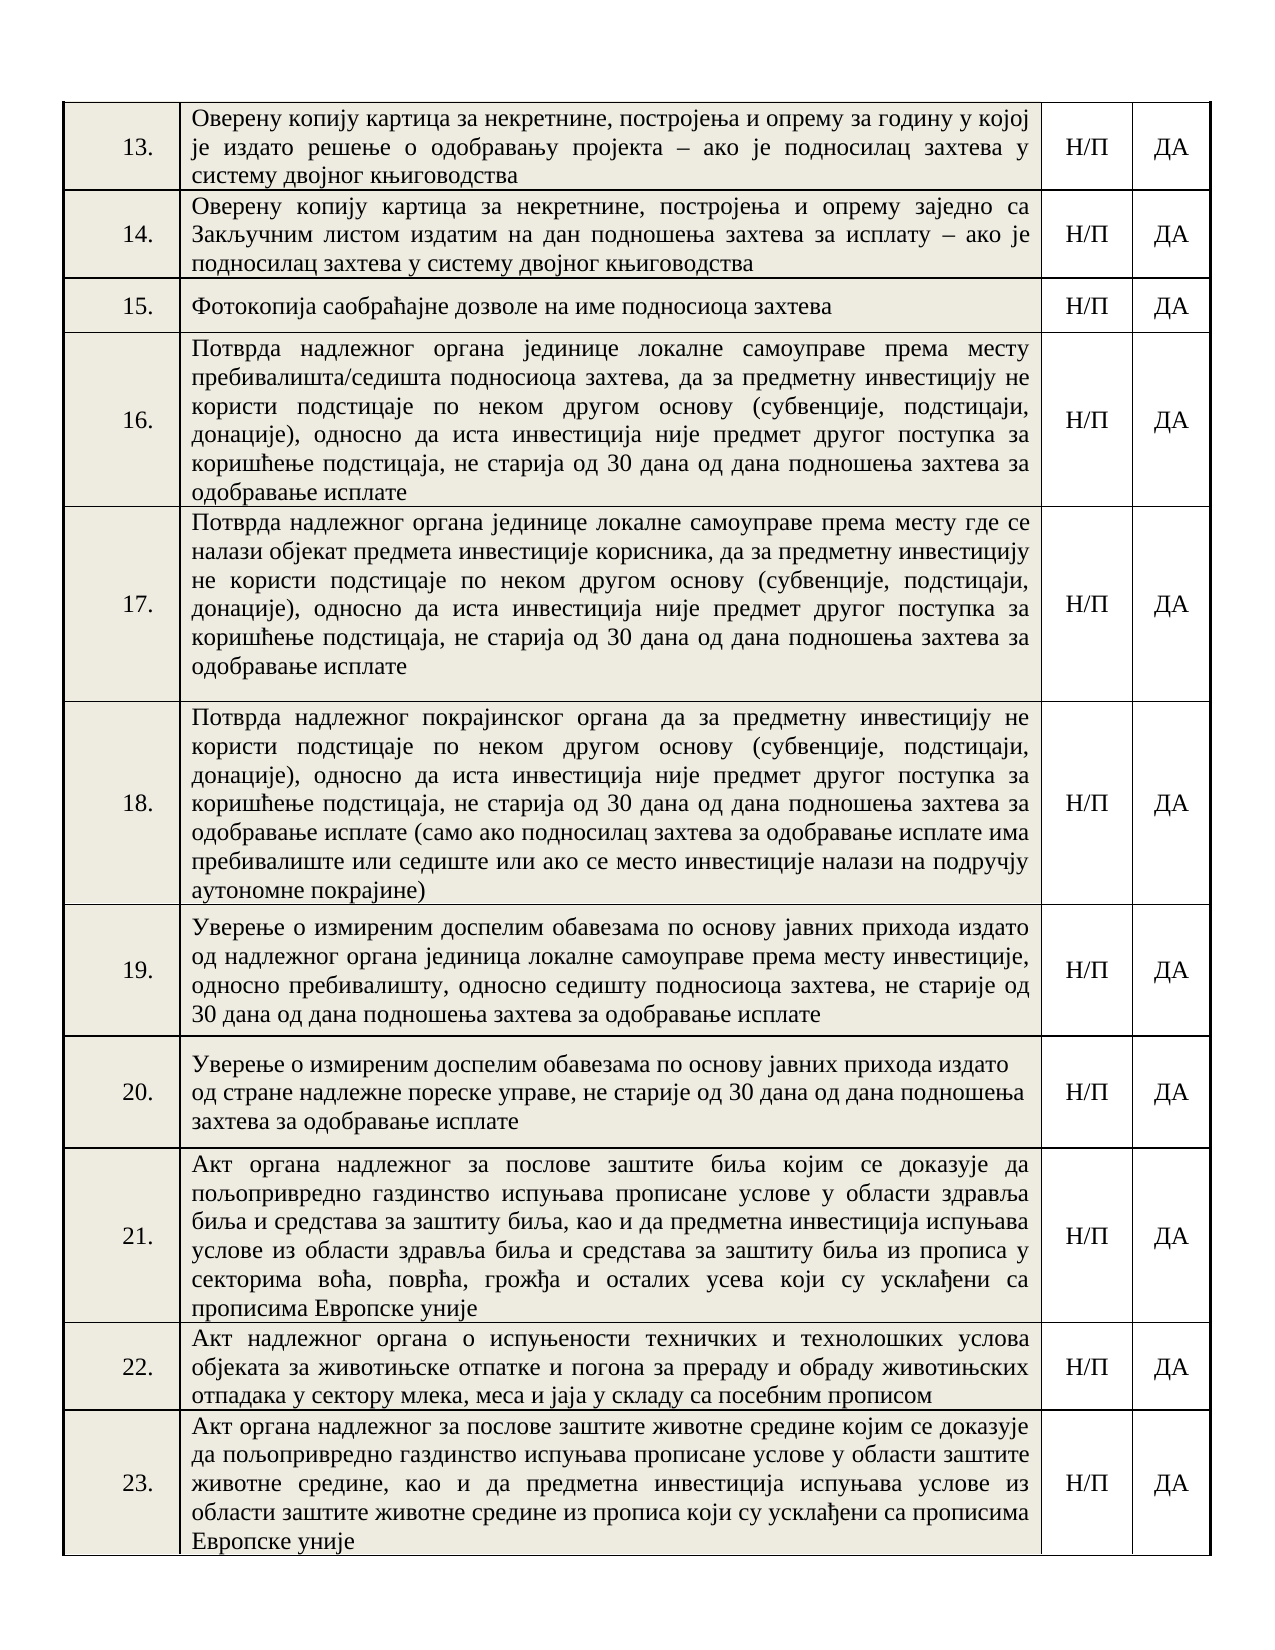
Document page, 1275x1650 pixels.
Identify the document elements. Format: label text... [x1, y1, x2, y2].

table_cell [65, 191, 179, 277]
table_cell [65, 1037, 179, 1147]
table_cell ДА [1133, 279, 1209, 332]
table_cell [65, 333, 179, 506]
table_cell ДА [1133, 507, 1209, 701]
table_cell [65, 103, 179, 189]
table_cell ДА [1133, 1037, 1209, 1147]
table_cell [65, 1411, 179, 1554]
table_cell Н/П [1042, 279, 1132, 332]
table_cell Н/П [1042, 1149, 1132, 1321]
table_cell ДА [1133, 333, 1209, 506]
table_cell Оверену копију картица за некретнине, постројења и опрему заједно са Закључним листом издатим на дан подношења захтева за исплату – ако је подносилац захтева у систему двојног књиговодства [181, 191, 1041, 277]
table_cell [65, 1149, 179, 1321]
table_cell [65, 1323, 179, 1409]
table_cell Н/П [1042, 507, 1132, 701]
table_cell Н/П [1042, 905, 1132, 1035]
table_cell [65, 905, 179, 1035]
table_cell ДА [1133, 1149, 1209, 1321]
table_cell Потврда надлежног органа јединице локалне самоуправе према месту где се налази објекат предмета инвестиције корисника, да за предметну инвестицију не користи подстицаје по неком другом основу (субвенције, подстицаји, донације), односно да иста инвестиција није предмет другог поступка за коришћење подстицаја, не старија од 30 дана од дана подношења захтева за одобравање исплате [181, 507, 1041, 701]
table_cell Потврда надлежног покрајинског органа да за предметну инвестицију не користи подстицаје по неком другом основу (субвенције, подстицаји, донације), односно да иста инвестиција није предмет другог поступка за коришћење подстицаја, не старија од 30 дана од дана подношења захтева за одобравање исплате (само ако подносилац захтева за одобравање исплате има пребивалиште или седиште или ако се место инвестиције налази на подручју аутономне покрајине) [181, 702, 1041, 903]
table_cell Уверење о измиреним доспелим обавезама по основу јавних прихода издато од стране надлежне пореске управе, не старије од 30 дана од дана подношења захтева за одобравање исплате [181, 1037, 1041, 1147]
table_cell [65, 702, 179, 903]
table_cell Потврда надлежног органа јединице локалне самоуправе према месту пребивалишта/седишта подносиоца захтева, да за предметну инвестицију не користи подстицаје по неком другом основу (субвенције, подстицаји, донације), односно да иста инвестиција није предмет другог поступка за коришћење подстицаја, не старија од 30 дана од дана подношења захтева за одобравање исплате [181, 333, 1041, 506]
table_cell Н/П [1042, 333, 1132, 506]
table_cell Акт органа надлежног за послове заштите животне средине којим се доказује да пољопривредно газдинство испуњава прописане услове у области заштите животне средине, као и да предметна инвестиција испуњава услове из области заштите животне средине из прописа који су усклађени са прописима Европске уније [181, 1411, 1041, 1554]
table_cell Н/П [1042, 1037, 1132, 1147]
table_cell ДА [1133, 1411, 1209, 1554]
table_cell ДА [1133, 1323, 1209, 1409]
table_cell Фотокопија саобраћајне дозволе на име подносиоца захтева [181, 279, 1041, 332]
table_cell Акт надлежног органа о испуњености техничких и технолошких услова објеката за животињске отпатке и погона за прераду и обраду животињских отпадака у сектору млека, меса и јаја у складу са посебним прописом [181, 1323, 1041, 1409]
table_cell ДА [1133, 905, 1209, 1035]
table_cell [65, 507, 179, 701]
table_cell Н/П [1042, 1411, 1132, 1554]
table_cell ДА [1133, 103, 1209, 189]
table_cell Уверење о измиреним доспелим обавезама по основу јавних прихода издато од надлежног органа јединица локалне самоуправе према месту инвестиције, односно пребивалишту, односно седишту подносиоца захтева, не старије од 30 дана од дана подношења захтева за одобравање исплате [181, 905, 1041, 1035]
table_cell Н/П [1042, 1323, 1132, 1409]
table_cell ДА [1133, 191, 1209, 277]
table_cell Оверену копију картица за некретнине, постројења и опрему за годину у којој је издато решење о одобравању пројекта – ако је подносилац захтева у систему двојног књиговодства [181, 103, 1041, 189]
table_cell Н/П [1042, 103, 1132, 189]
table_cell ДА [1133, 702, 1209, 903]
table_cell Н/П [1042, 191, 1132, 277]
table_cell Акт органа надлежног за послове заштите биља којим се доказује да пољопривредно газдинство испуњава прописане услове у области здравља биља и средстава за заштиту биља, као и да предметна инвестиција испуњава услове из области здравља биља и средстава за заштиту биља из прописа у секторима воћа, поврћа, грожђа и осталих усева који су усклађени са прописима Европске уније [181, 1149, 1041, 1321]
table_cell [65, 279, 179, 332]
table_cell Н/П [1042, 702, 1132, 903]
